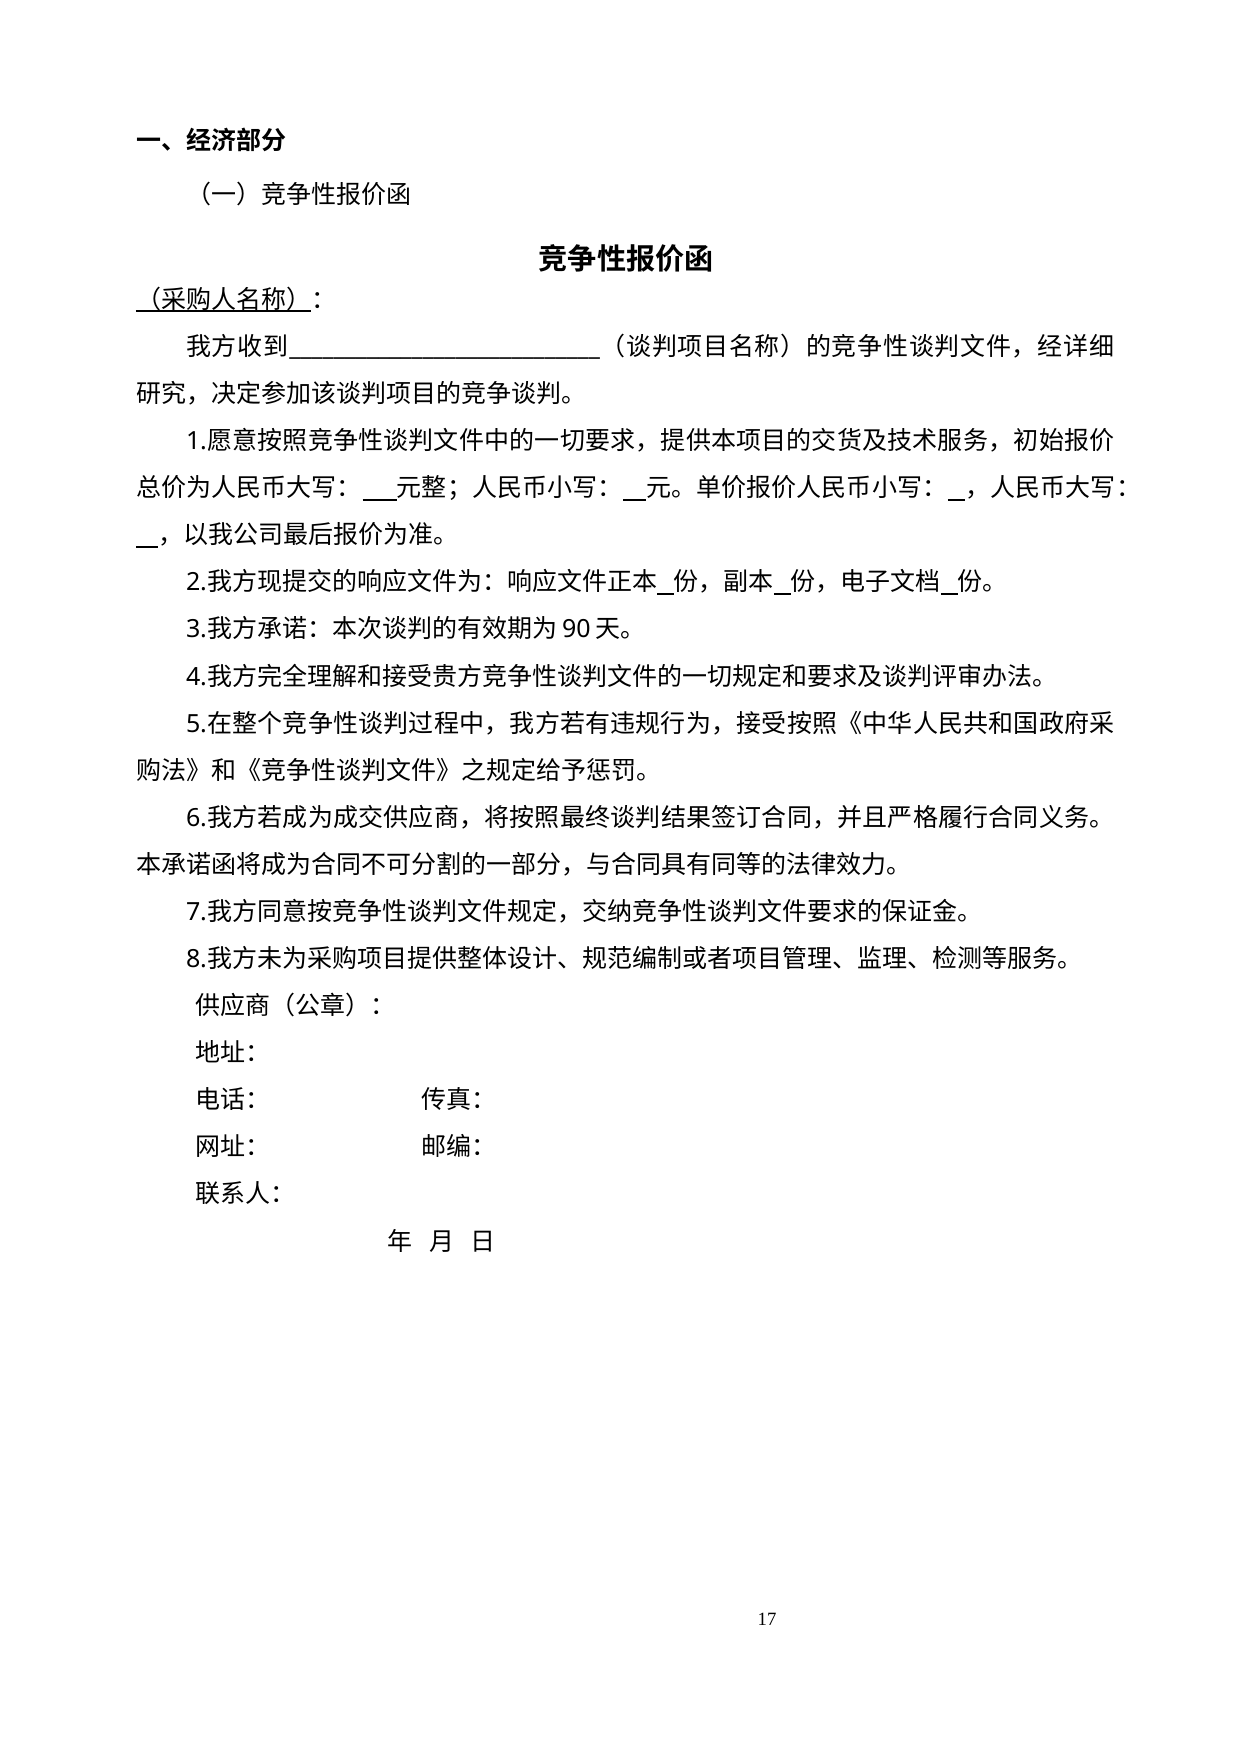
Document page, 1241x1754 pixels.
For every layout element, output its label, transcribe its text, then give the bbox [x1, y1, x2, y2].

text （采购人名称）： [136, 279, 1116, 316]
text 5.在整个竞争性谈判过程中，我方若有违规行为，接受按照《中华人民共和国政府采购法》和《竞争性谈判文件》之规定给予惩罚。 [136, 703, 1116, 786]
text 4.我方完全理解和接受贵方竞争性谈判文件的一切规定和要求及谈判评审办法。 [136, 656, 1116, 692]
text （一）竞争性报价函 [136, 175, 1116, 211]
text 8.我方未为采购项目提供整体设计、规范编制或者项目管理、监理、检测等服务。 [136, 938, 1116, 975]
text 网址： 邮编： [136, 1127, 1116, 1163]
text 年 月 日 [136, 1221, 1116, 1257]
text 联系人： [136, 1174, 1116, 1210]
text 2.我方现提交的响应文件为：响应文件正本 份，副本 份，电子文档 份。 [136, 562, 1116, 598]
text 地址： [136, 1033, 1116, 1069]
subtitle 一、经济部分 [136, 121, 1116, 157]
text 电话： 传真： [136, 1080, 1116, 1116]
text 6.我方若成为成交供应商，将按照最终谈判结果签订合同，并且严格履行合同义务。本承诺函将成为合同不可分割的一部分，与合同具有同等的法律效力。 [136, 797, 1116, 881]
text 3.我方承诺：本次谈判的有效期为90天。 [136, 609, 1116, 645]
text 我方收到____________________________（谈判项目名称）的竞争性谈判文件，经详细研究，决定参加该谈判项目的竞争谈判。 [136, 326, 1116, 410]
text 供应商（公章）： [136, 986, 1116, 1022]
text 7.我方同意按竞争性谈判文件规定，交纳竞争性谈判文件要求的保证金。 [136, 891, 1116, 928]
text 1.愿意按照竞争性谈判文件中的一切要求，提供本项目的交货及技术服务，初始报价总价为人民币大写： 元整；人民币小写： 元。单价报价人民币小写： ，人民币大写： ，以我公司最后报价为准。 [136, 421, 1116, 551]
text 竞争性报价函 [136, 229, 1116, 279]
